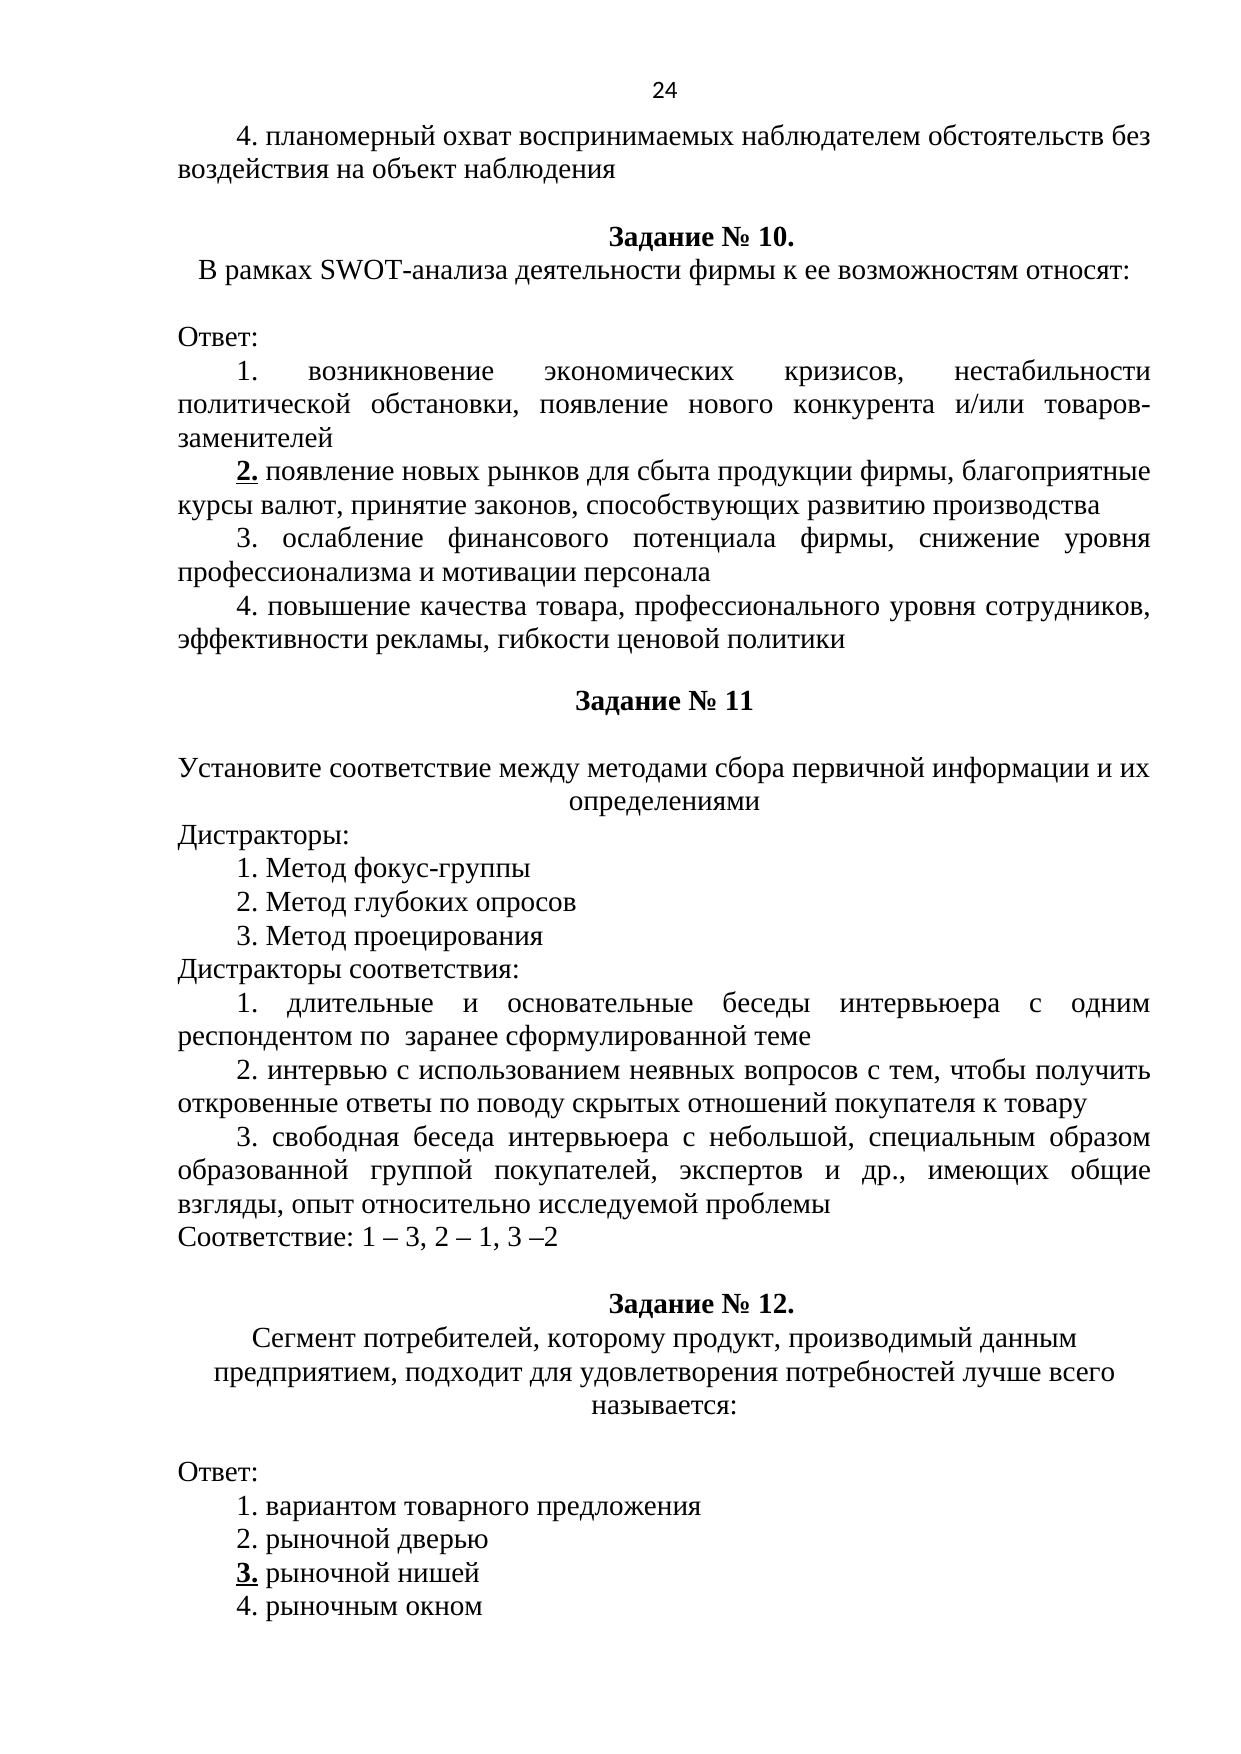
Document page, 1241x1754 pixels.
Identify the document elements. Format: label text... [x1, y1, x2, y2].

text определениями [177, 783, 1152, 817]
text 1. Метод фокус-группы [177, 851, 1152, 884]
text Задание № 10. [177, 219, 1152, 252]
text Задание № 11 [177, 683, 1152, 716]
text 1. длительные и основательные беседы интервьюера с одним респондентом по заранее сформулированной теме [177, 985, 1152, 1052]
text 4. рыночным окном [177, 1588, 1152, 1622]
text Сегмент потребителей, которому продукт, производимый данным предприятием, подходит для удовлетворения потребностей лучше всего называется: [177, 1320, 1152, 1421]
text 2. интервью с использованием неявных вопросов с тем, чтобы получить откровенные ответы по поводу скрытых отношений покупателя к товару [177, 1052, 1152, 1119]
text В рамках SWOT-анализа деятельности фирмы к ее возможностям относят: [177, 252, 1152, 286]
text Ответ: [177, 319, 1152, 353]
text 3. Метод проецирования [177, 918, 1152, 951]
text 2. появление новых рынков для сбыта продукции фирмы, благоприятные курсы валют, принятие законов, способствующих развитию производства [177, 453, 1152, 521]
text 4. повышение качества товара, профессионального уровня сотрудников, эффективности рекламы, гибкости ценовой политики [177, 588, 1152, 655]
text 1. возникновение экономических кризисов, нестабильности политической обстановки, появление нового конкурента и/или товаров-заменителей [177, 353, 1152, 453]
text 1. вариантом товарного предложения [177, 1488, 1152, 1521]
text Соответствие: 1 – 3, 2 – 1, 3 –2 [177, 1219, 1152, 1253]
text Задание № 12. [177, 1287, 1152, 1320]
text Установите соответствие между методами сбора первичной информации и их [177, 750, 1152, 783]
text 2. Метод глубоких опросов [177, 884, 1152, 918]
text 3. ослабление финансового потенциала фирмы, снижение уровня профессионализма и мотивации персонала [177, 521, 1152, 588]
text 2. рыночной дверью [177, 1521, 1152, 1555]
text 3. свободная беседа интервьюера с небольшой, специальным образом образованной группой покупателей, экспертов и др., имеющих общие взгляды, опыт относительно исследуемой проблемы [177, 1119, 1152, 1219]
text Дистракторы: [177, 817, 1152, 851]
text Ответ: [177, 1454, 1152, 1488]
text 4. планомерный охват воспринимаемых наблюдателем обстоятельств без воздействия на объект наблюдения [177, 118, 1152, 185]
text Дистракторы соответствия: [177, 951, 1152, 985]
text 3. рыночной нишей [177, 1555, 1152, 1588]
